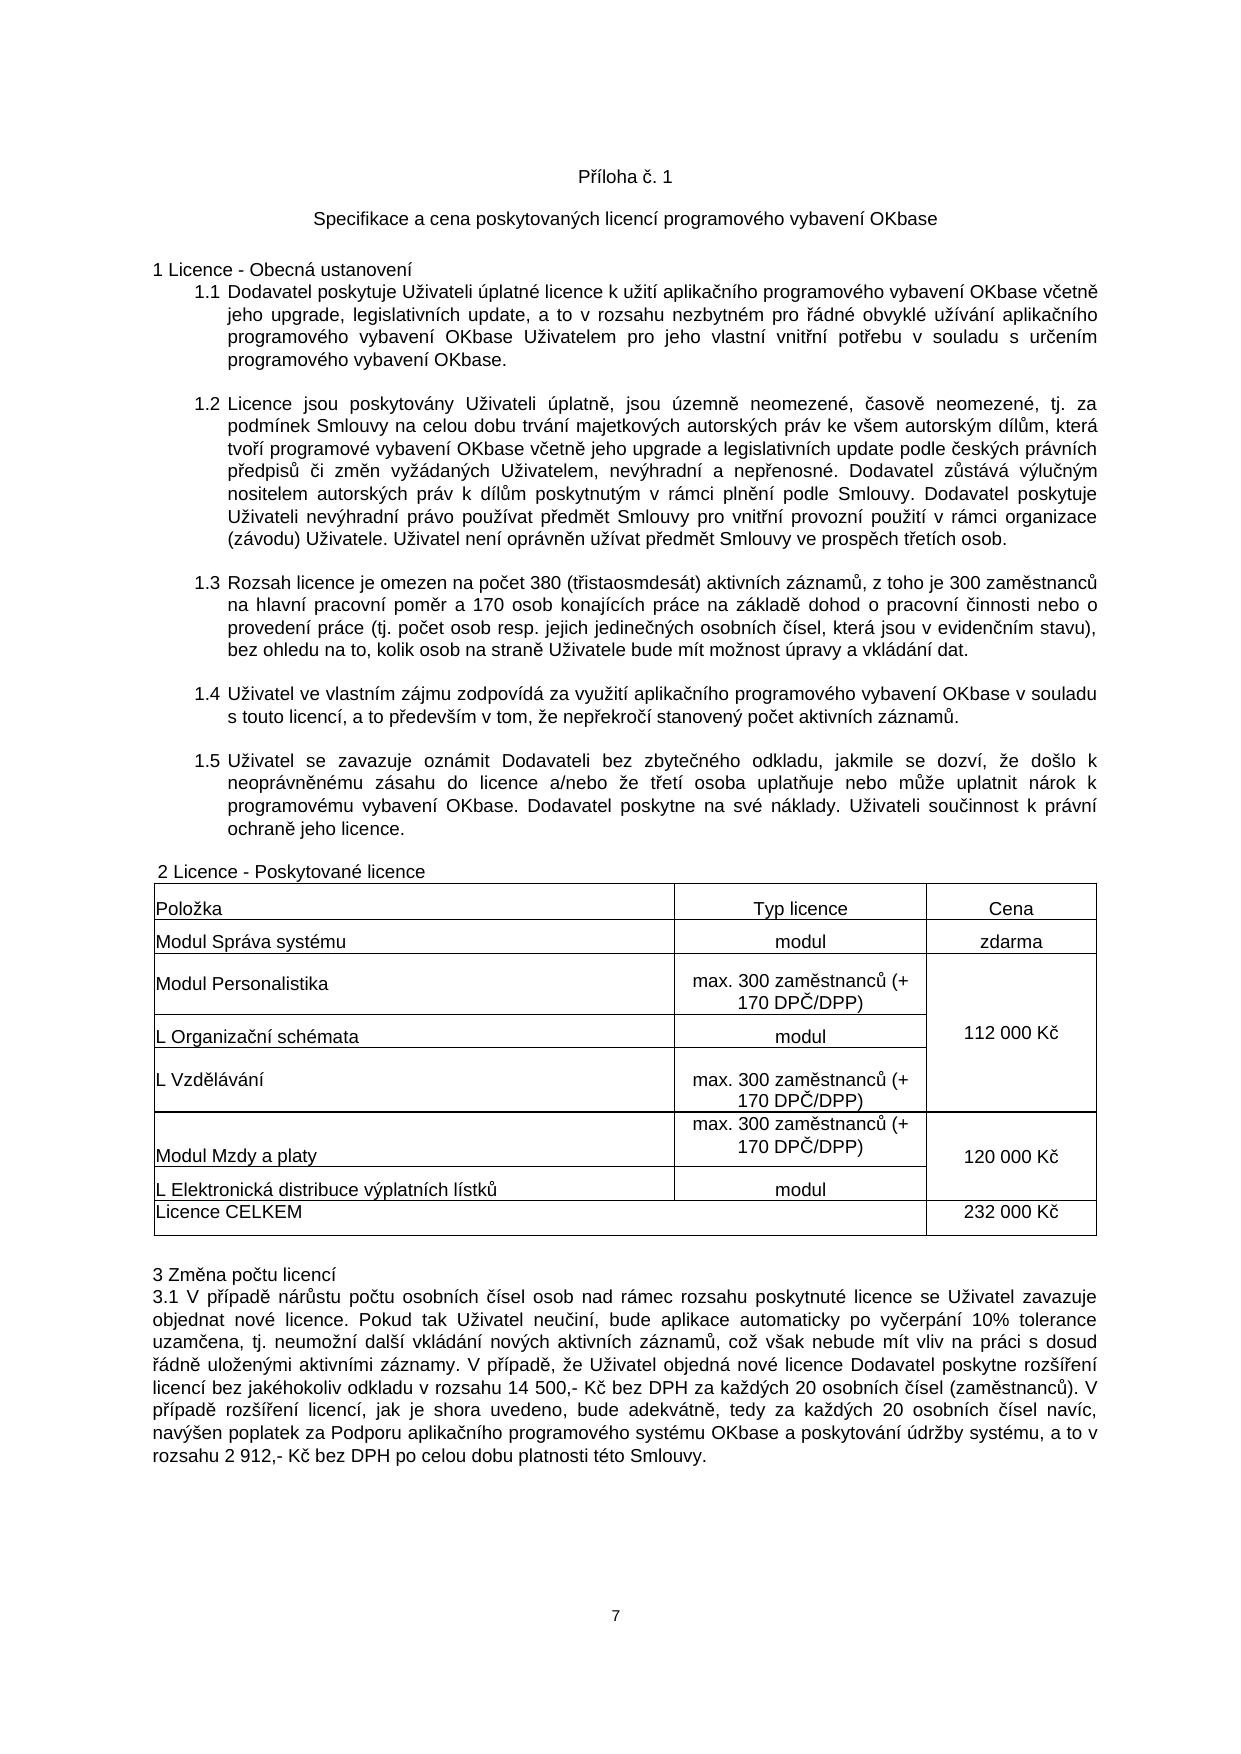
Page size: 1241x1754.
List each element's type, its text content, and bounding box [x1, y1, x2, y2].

list Uživatel ve vlastním zájmu zodpovídá za využití aplikačního programového vybavení OKbase v souladu s touto licencí, a to především v tom, že nepřekročí stanovený počet aktivních záznamů. [194, 683, 1098, 727]
table_cell modul [675, 1167, 926, 1200]
table_cell L Elektronická distribuce výplatních lístků [155, 1167, 674, 1200]
table_cell max. 300 zaměstnanců (+ 170 DPČ/DPP) [675, 1113, 926, 1166]
table_cell Modul Personalistika [155, 954, 674, 1013]
list Licence jsou poskytovány Uživateli úplatně, jsou územně neomezené, časově neomezené, tj. za podmínek Smlouvy na celou dobu trvání majetkových autorských práv ke všem autorským dílům, která tvoří programové vybavení OKbase včetně jeho upgrade a legislativních update podle českých právních předpisů či změn vyžádaných Uživatelem, nevýhradní a nepřenosné. Dodavatel zůstává výlučným nositelem autorských práv k dílům poskytnutým v rámci plnění podle Smlouvy. Dodavatel poskytuje Uživateli nevýhradní právo používat předmět Smlouvy pro vnitřní provozní použití v rámci organizace (závodu) Uživatele. Uživatel není oprávněn užívat předmět Smlouvy ve prospěch třetích osob. [194, 392, 1098, 549]
text 2 Licence - Poskytované licence [157, 861, 1098, 882]
table_cell Licence CELKEM [155, 1201, 926, 1235]
table_cell 112 000 Kč [927, 954, 1096, 1111]
text 3.1 V případě nárůstu počtu osobních čísel osob nad rámec rozsahu poskytnuté licence se Uživatel zavazuje objednat nové licence. Pokud tak Uživatel neučiní, bude aplikace automaticky po vyčerpání 10% tolerance uzamčena, tj. neumožní další vkládání nových aktivních záznamů, což však nebude mít vliv na práci s dosud řádně uloženými aktivními záznamy. V případě, že Uživatel objedná nové licence Dodavatel poskytne rozšíření licencí bez jakéhokoliv odkladu v rozsahu 14 500,- Kč bez DPH za každých 20 osobních čísel (zaměstnanců). V případě rozšíření licencí, jak je shora uvedeno, bude adekvátně, tedy za každých 20 osobních čísel navíc, navýšen poplatek za Podporu aplikačního programového systému OKbase a poskytování údržby systému, a to v rozsahu 2 912,- Kč bez DPH po celou dobu platnosti této Smlouvy. [152, 1286, 1098, 1466]
text Specifikace a cena poskytovaných licencí programového vybavení OKbase [152, 208, 1098, 229]
text 1 Licence - Obecná ustanovení [152, 258, 1098, 280]
table_cell L Organizační schémata [155, 1015, 674, 1047]
table_header Typ licence [675, 884, 926, 919]
table_cell L Vzdělávání [155, 1048, 674, 1111]
table_cell 120 000 Kč [927, 1113, 1096, 1200]
table_cell modul [675, 1015, 926, 1047]
text 3 Změna počtu licencí [152, 1263, 1098, 1285]
list Uživatel se zavazuje oznámit Dodavateli bez zbytečného odkladu, jakmile se dozví, že došlo k neoprávněnému zásahu do licence a/nebo že třetí osoba uplatňuje nebo může uplatnit nárok k programovému vybavení OKbase. Dodavatel poskytne na své náklady. Uživateli součinnost k právní ochraně jeho licence. [194, 749, 1098, 839]
text Příloha č. 1 [152, 165, 1098, 187]
table_cell modul [675, 920, 926, 953]
table_cell Modul Mzdy a platy [155, 1113, 674, 1166]
table_header Položka [155, 884, 674, 919]
table_header Cena [927, 884, 1096, 919]
list Dodavatel poskytuje Uživateli úplatné licence k užití aplikačního programového vybavení OKbase včetně jeho upgrade, legislativních update, a to v rozsahu nezbytném pro řádné obvyklé užívání aplikačního programového vybavení OKbase Uživatelem pro jeho vlastní vnitřní potřebu v souladu s určením programového vybavení OKbase. [194, 281, 1098, 371]
list Rozsah licence je omezen na počet 380 (třistaosmdesát) aktivních záznamů, z toho je 300 zaměstnanců na hlavní pracovní poměr a 170 osob konajících práce na základě dohod o pracovní činnosti nebo o provedení práce (tj. počet osob resp. jejich jedinečných osobních čísel, která jsou v evidenčním stavu), bez ohledu na to, kolik osob na straně Uživatele bude mít možnost úpravy a vkládání dat. [194, 571, 1098, 661]
table_cell 232 000 Kč [927, 1201, 1096, 1235]
table_cell max. 300 zaměstnanců (+ 170 DPČ/DPP) [675, 1048, 926, 1111]
table_cell max. 300 zaměstnanců (+ 170 DPČ/DPP) [675, 954, 926, 1013]
table_cell Modul Správa systému [155, 920, 674, 953]
table_cell zdarma [927, 920, 1096, 953]
